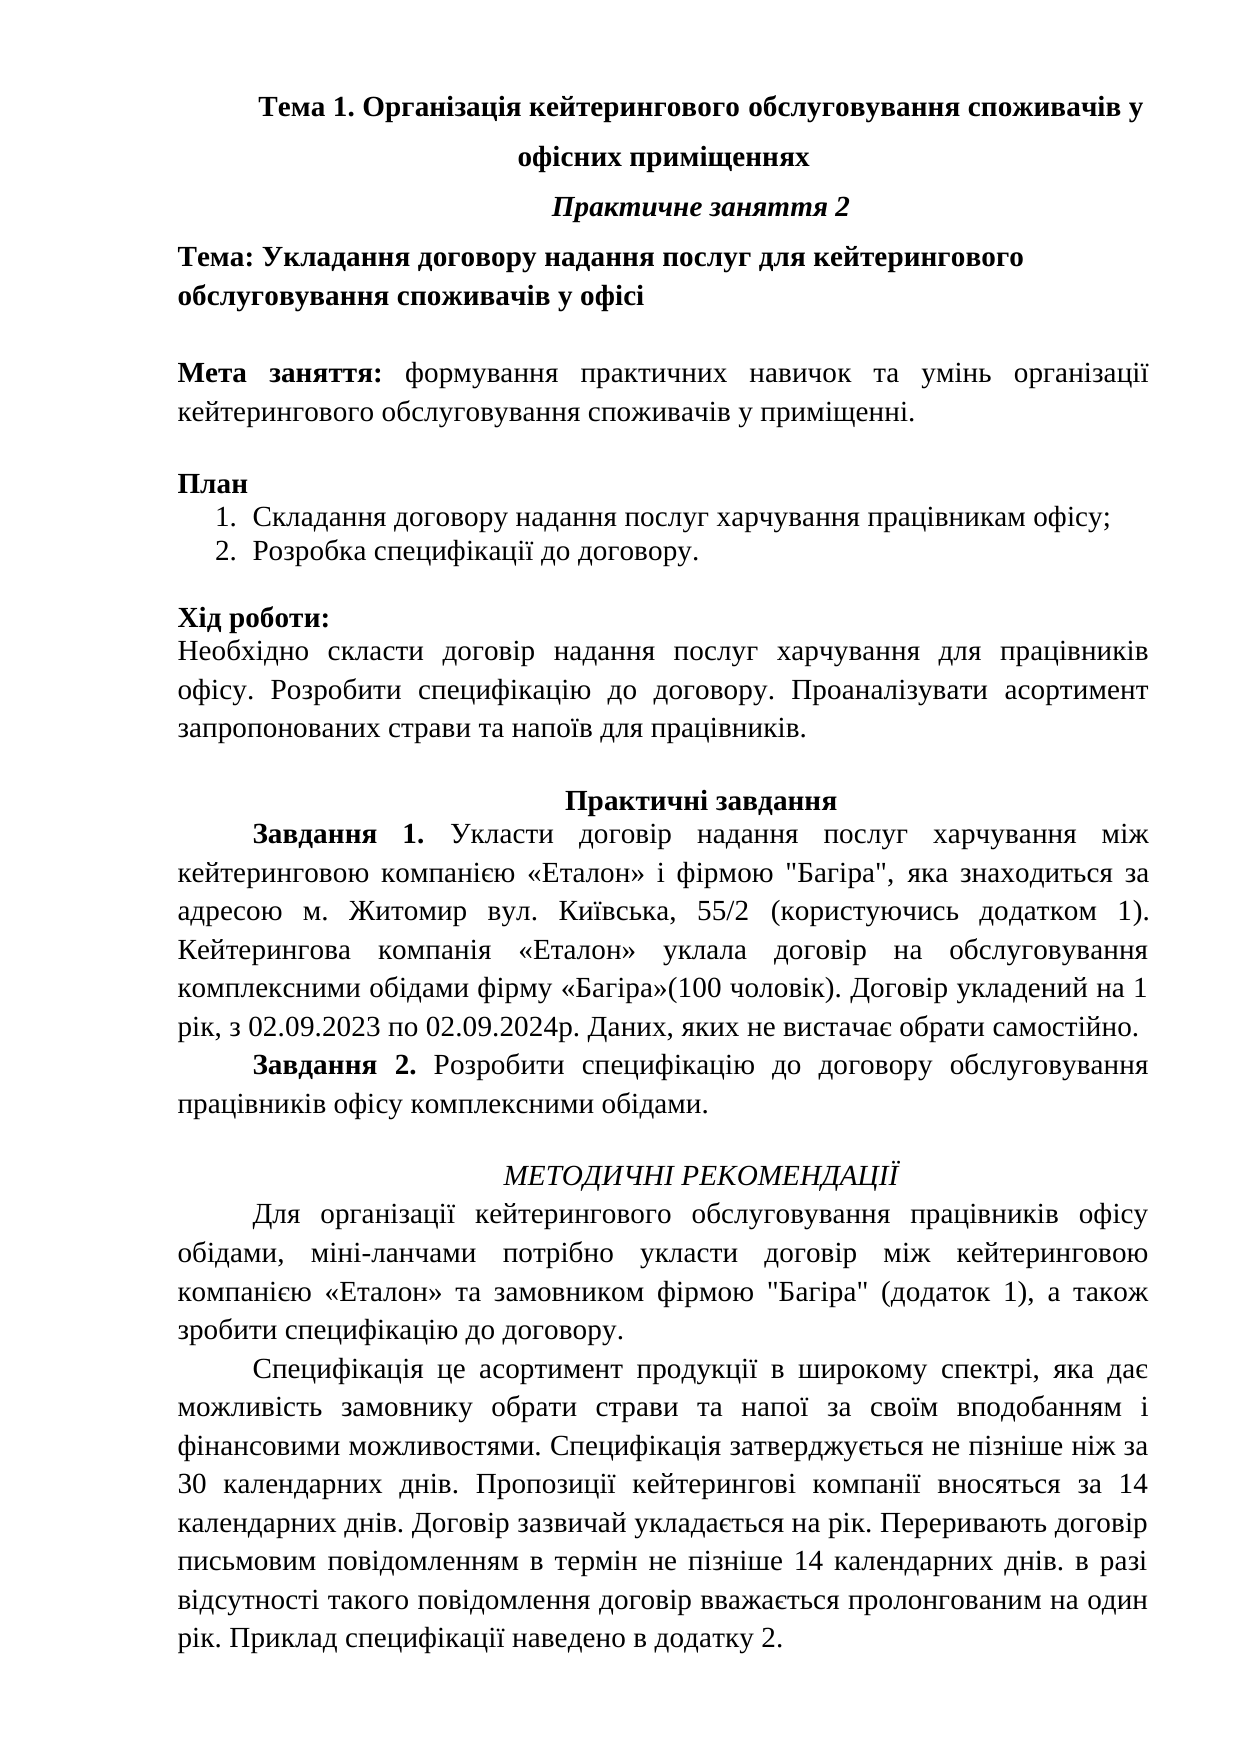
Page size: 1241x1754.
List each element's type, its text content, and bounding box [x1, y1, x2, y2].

text Практичне заняття 2 [177, 189, 1150, 223]
list Складання договору надання послуг харчування працівникам офісу; [215, 499, 1150, 533]
text Для організації кейтерингового обслуговування працівників офісу обідами, міні-ланчами потрібно укласти договір між кейтеринговою компанією «Еталон» та замовником фірмою "Багіра" (додаток 1), а також зробити специфікацію до договору. [177, 1197, 1150, 1346]
text Хід роботи: [177, 600, 1150, 633]
text Мета заняття: формування практичних навичок та умінь організації кейтерингового обслуговування споживачів у приміщенні. [177, 355, 1150, 427]
text Завдання 1. Укласти договір надання послуг харчування між кейтеринговою компанією «Еталон» і фірмою "Багіра", яка знаходиться за адресою м. Житомир вул. Київська, 55/2 (користуючись додатком 1). Кейтерингова компанія «Еталон» уклала договір на обслуговування комплексними обідами фірму «Багіра»(100 чоловік). Договір укладений на 1 рік, з 02.09.2023 по 02.09.2024р. Даних, яких не вистачає обрати самостійно. [177, 816, 1150, 1042]
text Завдання 2. Розробити специфікацію до договору обслуговування працівників офісу комплексними обідами. [177, 1047, 1150, 1119]
text Практичні завдання [177, 783, 1150, 816]
text Тема: Укладання договору надання послуг для кейтерингового обслуговування споживачів у офісі [177, 239, 1150, 312]
text Тема 1. Організація кейтерингового обслуговування споживачів у офісних приміщеннях [177, 89, 1150, 172]
text МЕТОДИЧНІ РЕКОМЕНДАЦІЇ [177, 1158, 1150, 1192]
text Необхідно скласти договір надання послуг харчування для працівників офісу. Розробити специфікацію до договору. Проаналізувати асортимент запропонованих страви та напоїв для працівників. [177, 633, 1150, 744]
text План [177, 466, 1150, 499]
list Розробка специфікації до договору. [215, 533, 1150, 566]
text Специфікація це асортимент продукції в широкому спектрі, яка дає можливість замовнику обрати страви та напої за своїм вподобанням і фінансовими можливостями. Специфікація затверджується не пізніше ніж за 30 календарних днів. Пропозиції кейтерингові компанії вносяться за 14 календарних днів. Договір зазвичай укладається на рік. Переривають договір письмовим повідомленням в термін не пізніше 14 календарних днів. в разі відсутності такого повідомлення договір вважається пролонгованим на один рік. Приклад специфікації наведено в додатку 2. [177, 1351, 1150, 1654]
